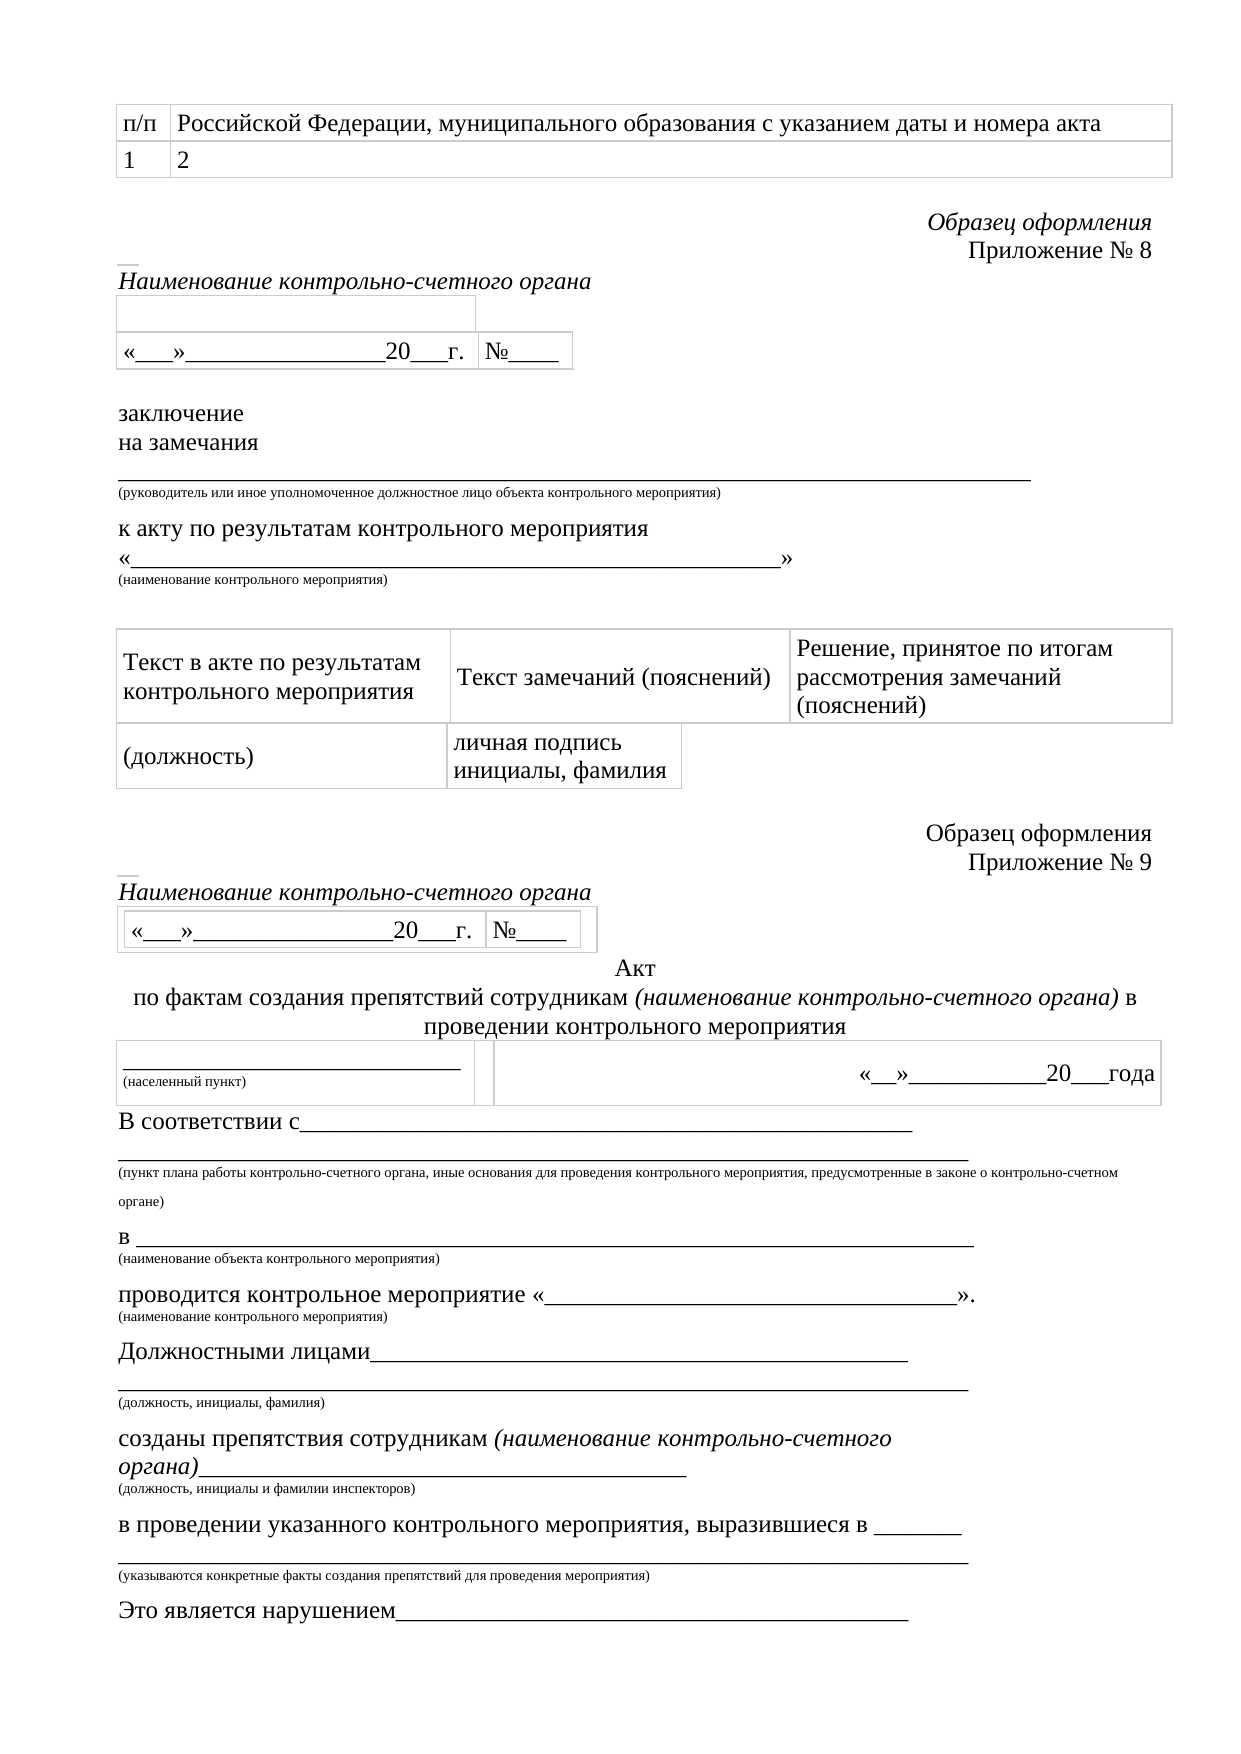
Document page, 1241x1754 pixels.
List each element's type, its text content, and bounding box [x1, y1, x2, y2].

text по фактам создания препятствий сотрудникам (наименование контрольно-счетного органа) в проведении контрольного мероприятия [118, 982, 1152, 1039]
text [118, 1538, 1152, 1566]
text ____________________________________________________________________ [118, 1135, 1152, 1164]
text Это является нарушением_________________________________________ [118, 1595, 1152, 1624]
text проводится контрольное мероприятие «_________________________________». [118, 1279, 1152, 1308]
table_cell 2 [171, 142, 1171, 177]
text заключение [118, 398, 1152, 427]
table_cell №____ [479, 333, 572, 368]
table_cell 1 [117, 142, 170, 177]
text Наименование контрольно-счетного органа [118, 877, 1152, 906]
text Образец оформления [118, 818, 1152, 847]
text (наименование контрольного мероприятия) [118, 571, 1152, 599]
text Образец оформления [118, 207, 1152, 236]
text созданы препятствия сотрудникам (наименование контрольно-счетного органа)_______________________________________ [118, 1423, 1152, 1480]
text (пункт плана работы контрольно-счетного органа, иные основания для проведения контрольного мероприятия, предусмотренные в законе о контрольно-счетном органе) [118, 1164, 1152, 1221]
text в ___________________________________________________________________ [118, 1221, 1152, 1250]
text в проведении указанного контрольного мероприятия, выразившиеся в _______ [118, 1509, 1152, 1538]
table_cell (должность) [117, 724, 446, 787]
text (должность, инициалы и фамилии инспекторов) [118, 1480, 1152, 1509]
text Приложение № 8 [118, 236, 1152, 264]
text к акту по результатам контрольного мероприятия «____________________________________________________» [118, 513, 1152, 571]
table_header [171, 105, 1171, 140]
text Акт [118, 953, 1152, 982]
text Приложение № 9 [118, 847, 1152, 875]
table_header Решение, принятое по итогам рассмотрения замечаний (пояснений) [791, 630, 1171, 722]
text Должностными лицами___________________________________________ [118, 1336, 1152, 1365]
table_header [118, 907, 596, 952]
text на замечания _________________________________________________________________________ [118, 427, 1152, 484]
table_header «__»___________20___года [495, 1041, 1160, 1105]
text (наименование объекта контрольного мероприятия) [118, 1250, 1152, 1279]
text (наименование контрольного мероприятия) [118, 1308, 1152, 1336]
table_header № п/п [117, 105, 170, 140]
text Наименование контрольно-счетного органа [118, 266, 1152, 295]
text ____________________________________________________________________ [118, 1365, 1152, 1394]
text В соответствии с_________________________________________________ [118, 1106, 1152, 1135]
text (указываются конкретные факты создания препятствий для проведения мероприятия) [118, 1566, 1152, 1595]
table_header [117, 296, 475, 331]
table_header ___________________________ (населенный пункт) [117, 1041, 474, 1105]
table_cell «___»________________20___г. [117, 333, 478, 368]
table_header Текст в акте по результатам контрольного мероприятия [117, 630, 450, 722]
table_cell личная подпись инициалы, фамилия [448, 724, 681, 787]
table_header Текст замечаний (пояснений) [451, 630, 789, 722]
text (должность, инициалы, фамилия) [118, 1394, 1152, 1423]
table_header [475, 1041, 493, 1105]
text (руководитель или иное уполномоченное должностное лицо объекта контрольного мероприятия) [118, 484, 1152, 513]
